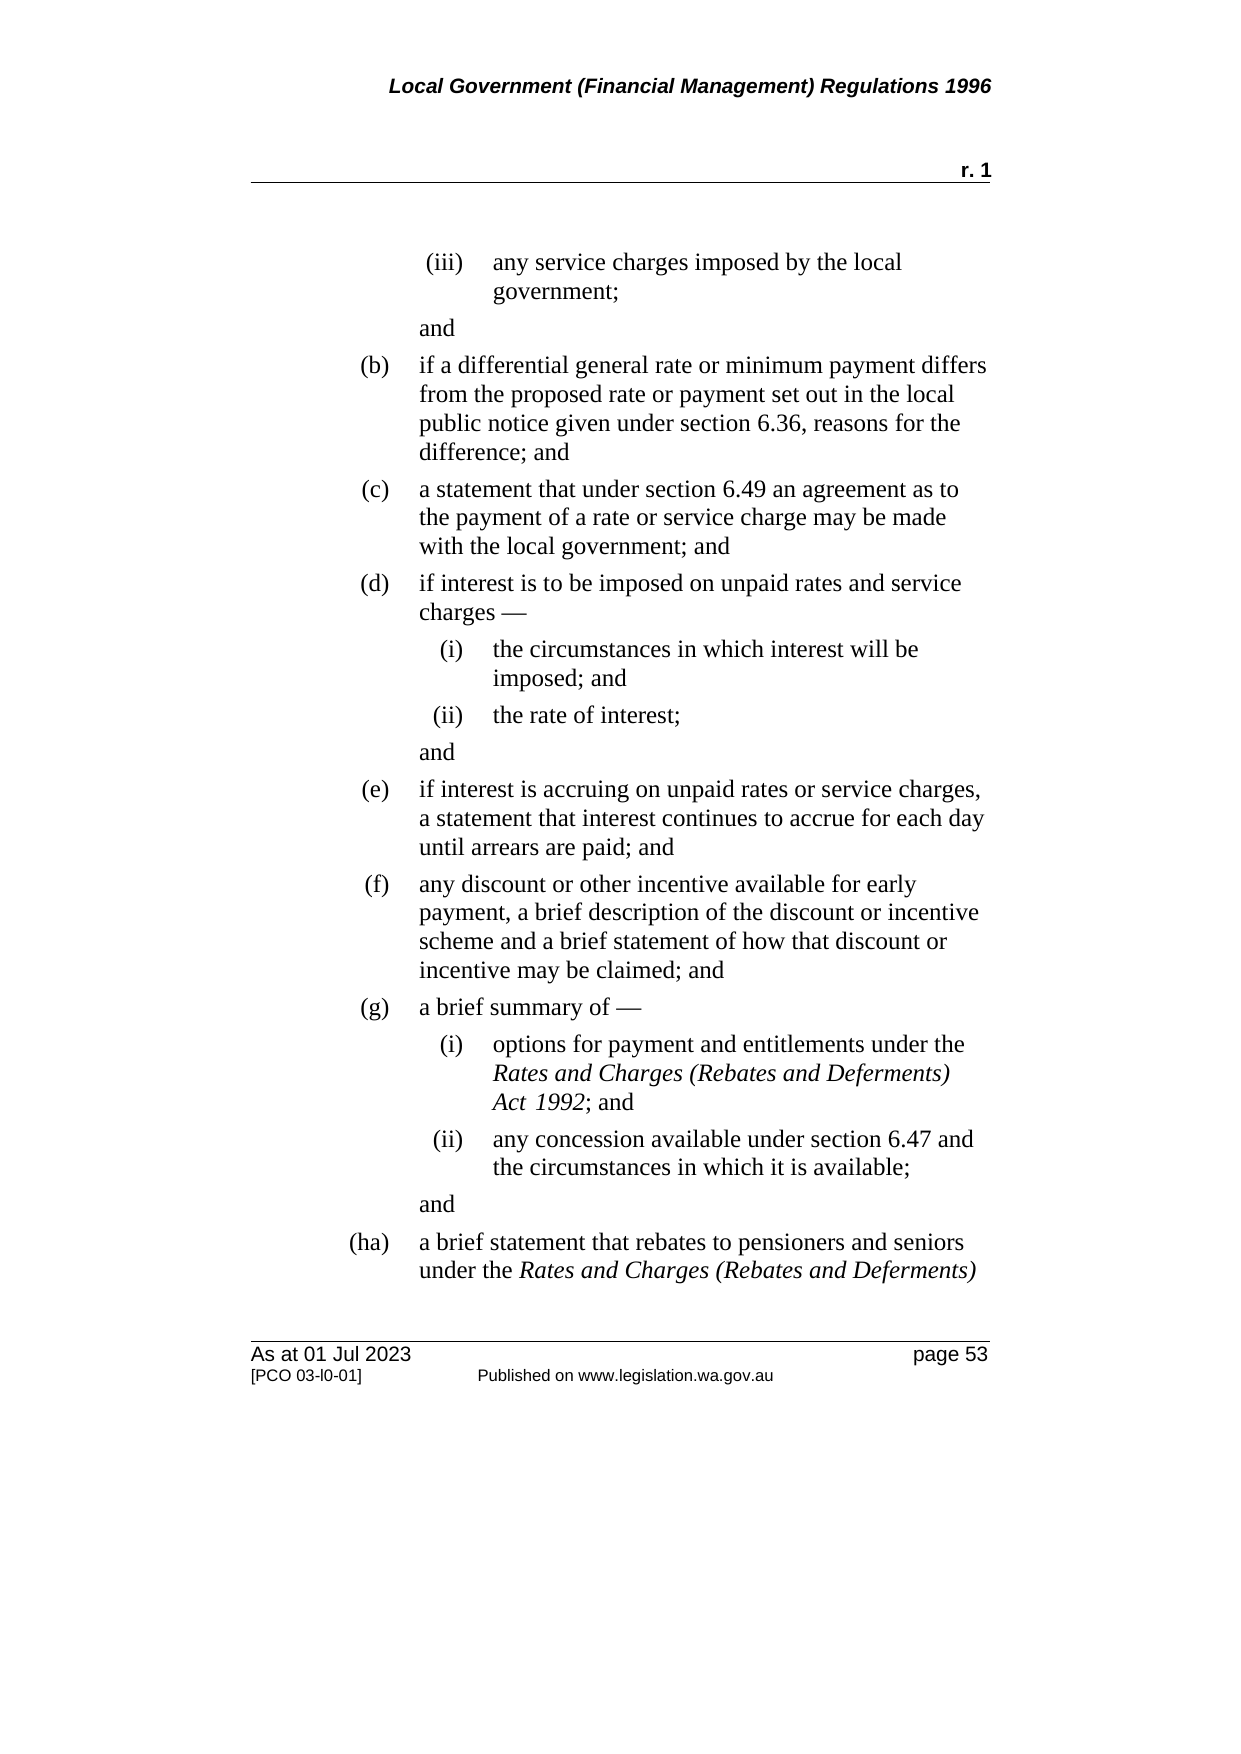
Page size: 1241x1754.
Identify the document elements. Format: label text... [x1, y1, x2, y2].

text (c) a statement that under section 6.49 an agreement as to the payment of a rate or service charge may be made with the local government; and [251, 474, 990, 560]
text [251, 1227, 990, 1284]
text (g) a brief summary of — [251, 992, 990, 1021]
text and [251, 313, 990, 342]
text (d) if interest is to be imposed on unpaid rates and service charges — [251, 568, 990, 626]
text (i) the circumstances in which interest will be imposed; and [251, 634, 990, 692]
text (b) if a differential general rate or minimum payment differs from the proposed rate or payment set out in the local public notice given under section 6.36, reasons for the difference; and [251, 350, 990, 465]
text and [251, 1189, 990, 1218]
text (ii) any concession available under section 6.47 and the circumstances in which it is available; [251, 1124, 990, 1181]
text (f) any discount or other incentive available for early payment, a brief description of the discount or incentive scheme and a brief statement of how that discount or incentive may be claimed; and [251, 869, 990, 984]
text (ii) the rate of interest; [251, 700, 990, 729]
text and [251, 737, 990, 766]
text (iii) any service charges imposed by the local government; [251, 247, 990, 305]
text (i) options for payment and entitlements under the Rates and Charges (Rebates and Deferments) Act 1992; and [251, 1029, 990, 1115]
text (e) if interest is accruing on unpaid rates or service charges, a statement that interest continues to accrue for each day until arrears are paid; and [251, 774, 990, 860]
